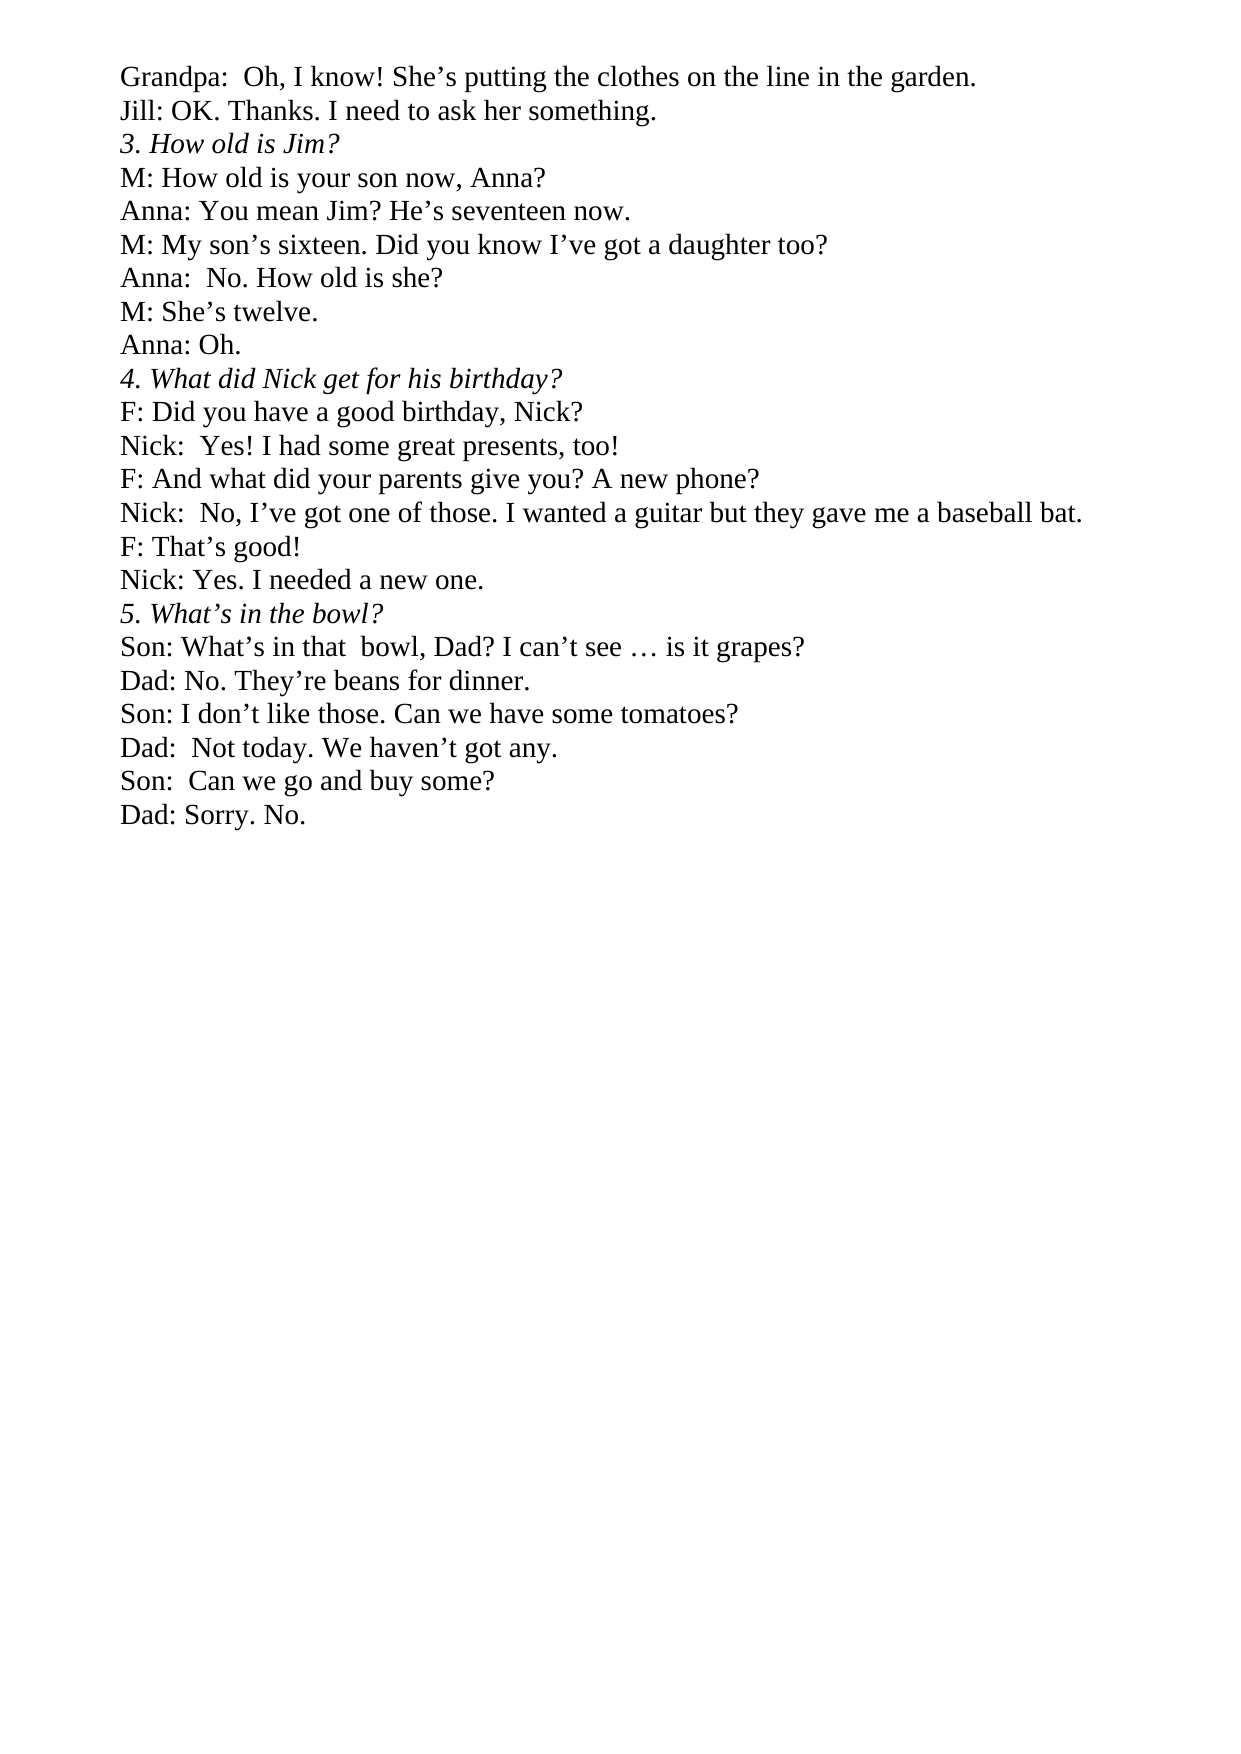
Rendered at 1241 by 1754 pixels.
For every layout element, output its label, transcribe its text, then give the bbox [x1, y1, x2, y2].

text Dad: Sorry. No. [120, 797, 1120, 831]
text Son: What’s in that bowl, Dad? I can’t see … is it grapes? [120, 629, 1120, 663]
text M: How old is your son now, Anna? [120, 160, 1120, 193]
text F: That’s good! [120, 529, 1120, 562]
text 3. How old is Jim? [120, 126, 1120, 160]
text Anna: Oh. [120, 327, 1120, 361]
text M: My son’s sixteen. Did you know I’ve got a daughter too? [120, 227, 1120, 260]
text Grandpa: Oh, I know! She’s putting the clothes on the line in the garden. [120, 59, 1120, 93]
text Anna: You mean Jim? He’s seventeen now. [120, 193, 1120, 227]
text Son: Can we go and buy some? [120, 763, 1120, 797]
text F: Did you have a good birthday, Nick? [120, 394, 1120, 428]
text Anna: No. How old is she? [120, 260, 1120, 294]
text Dad: Not today. We haven’t got any. [120, 730, 1120, 763]
text Jill: OK. Thanks. I need to ask her something. [120, 93, 1120, 126]
text Nick: Yes. I needed a new one. [120, 562, 1120, 596]
text Nick: Yes! I had some great presents, too! [120, 428, 1120, 462]
text F: And what did your parents give you? A new phone? [120, 462, 1120, 495]
text 5. What’s in the bowl? [120, 596, 1120, 629]
text Son: I don’t like those. Can we have some tomatoes? [120, 696, 1120, 730]
text 4. What did Nick get for his birthday? [120, 361, 1120, 394]
text Dad: No. They’re beans for dinner. [120, 663, 1120, 696]
text Nick: No, I’ve got one of those. I wanted a guitar but they gave me a baseball bat. [120, 495, 1120, 529]
text M: She’s twelve. [120, 294, 1120, 327]
